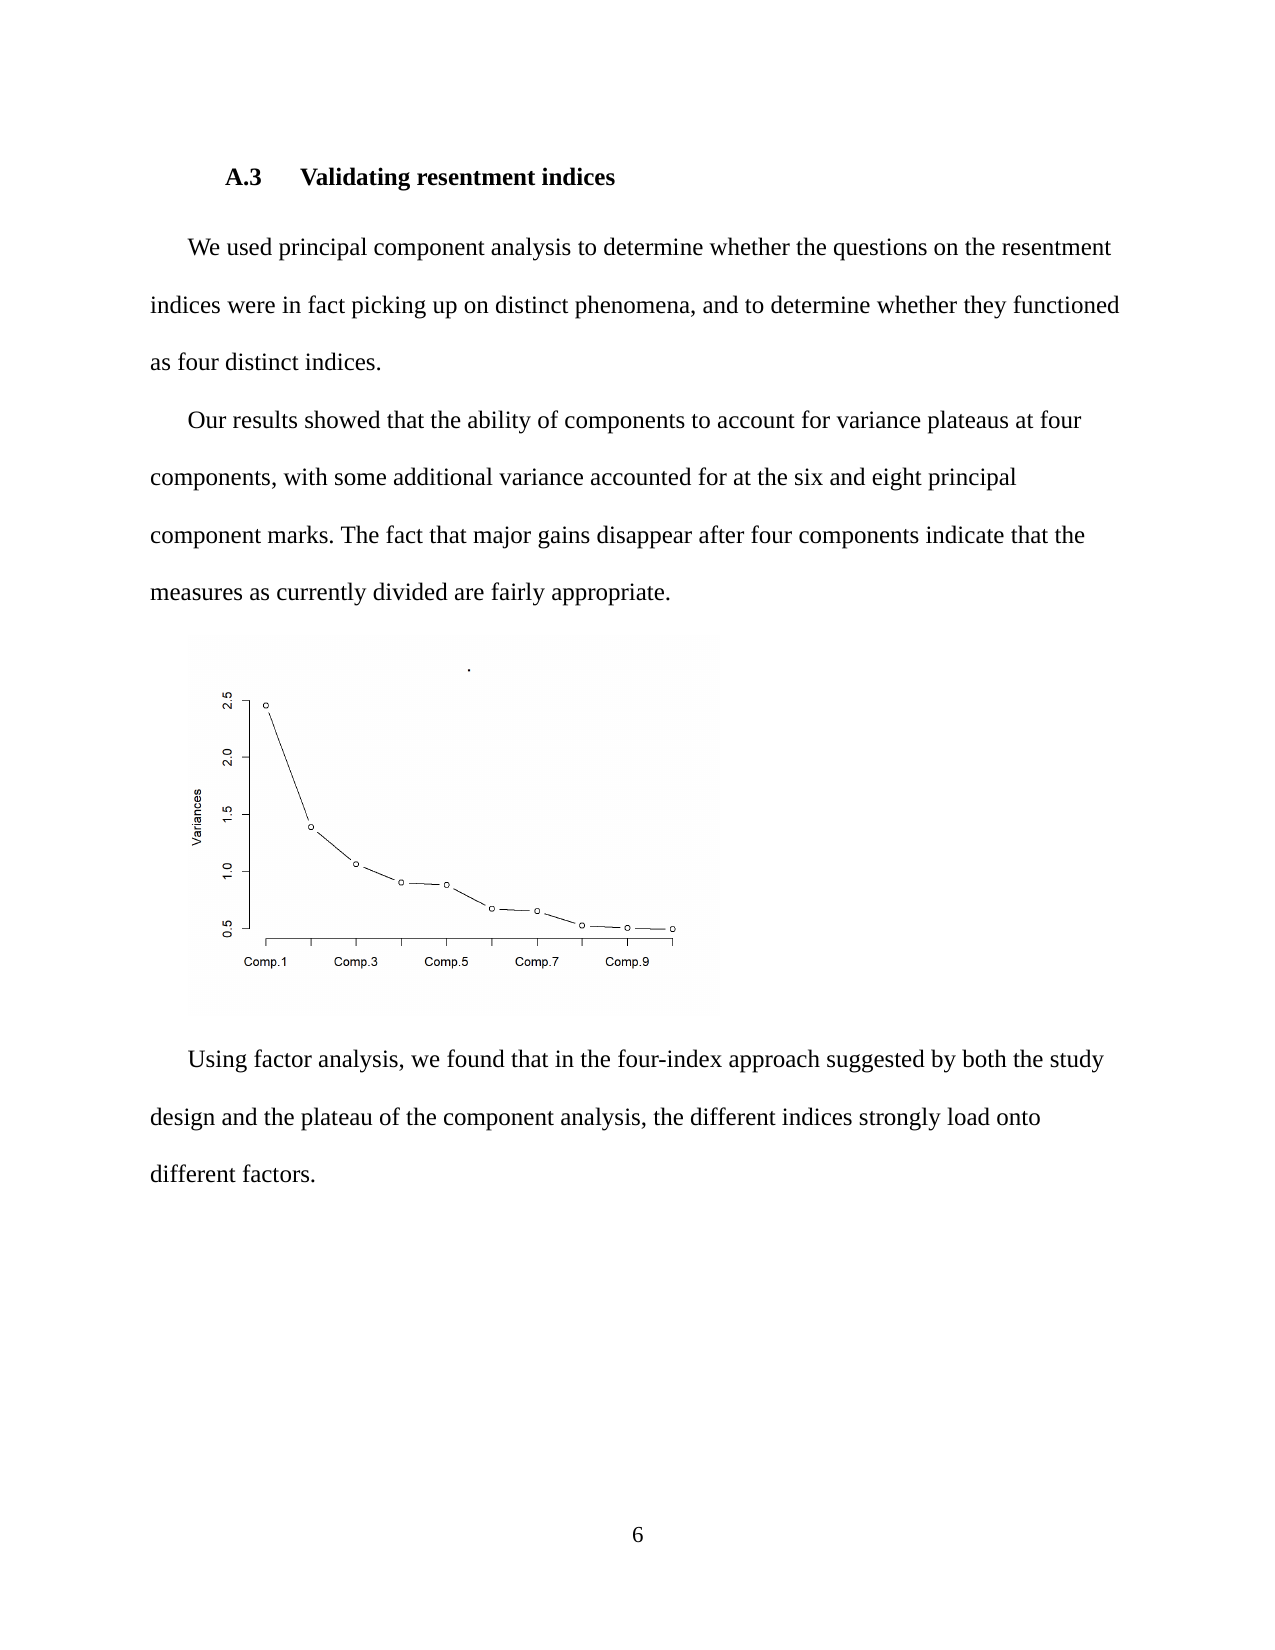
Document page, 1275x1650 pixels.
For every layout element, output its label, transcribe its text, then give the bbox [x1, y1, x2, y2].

text Our results showed that the ability of components to account for variance plateaus at four components, with some additional variance accounted for at the six and eight principal component marks. The fact that major gains disappear after four components indicate that the measures as currently divided are fairly appropriate. [150, 405, 1125, 606]
text Using factor analysis, we found that in the four-index approach suggested by both the study design and the plateau of the component analysis, the different indices strongly load onto different factors. [150, 1044, 1125, 1188]
text We used principal component analysis to determine whether the questions on the resentment indices were in fact picking up on distinct phenomena, and to determine whether they functioned as four distinct indices. [150, 232, 1125, 376]
picture [187, 635, 720, 1016]
subtitle Validating resentment indices [187, 162, 1125, 191]
